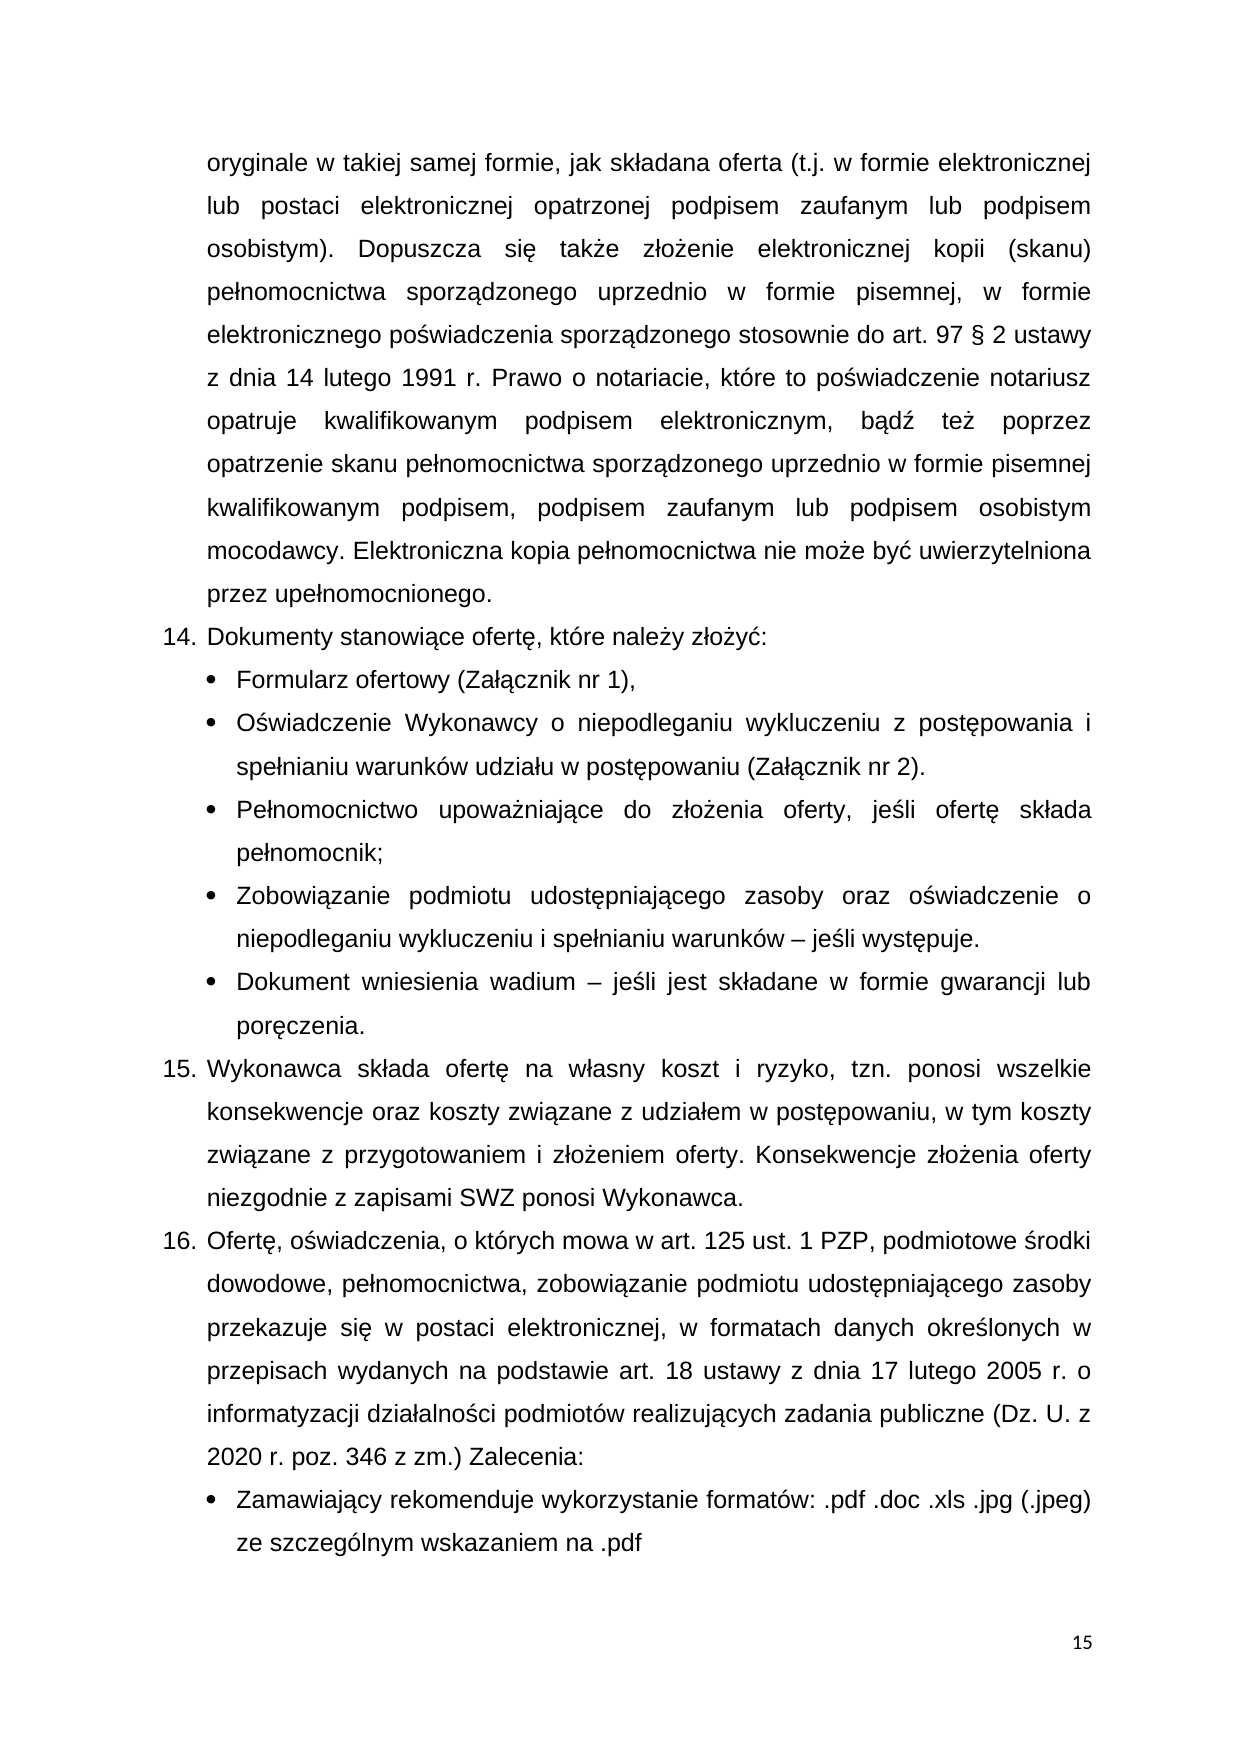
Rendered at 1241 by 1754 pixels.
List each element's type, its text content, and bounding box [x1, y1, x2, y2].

list Oświadczenie Wykonawcy o niepodleganiu wykluczeniu z postępowania i spełnianiu warunków udziału w postępowaniu (Załącznik nr 2). [207, 708, 1093, 780]
list Wykonawca składa ofertę na własny koszt i ryzyko, tzn. ponosi wszelkie konsekwencje oraz koszty związane z udziałem w postępowaniu, w tym koszty związane z przygotowaniem i złożeniem oferty. Konsekwencje złożenia oferty niezgodnie z zapisami SWZ ponosi Wykonawca. [162, 1054, 1093, 1212]
list Dokument wniesienia wadium – jeśli jest składane w formie gwarancji lub poręczenia. [207, 967, 1093, 1039]
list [162, 148, 1093, 608]
list Pełnomocnictwo upoważniające do złożenia oferty, jeśli ofertę składa pełnomocnik; [207, 795, 1093, 867]
list Zobowiązanie podmiotu udostępniającego zasoby oraz oświadczenie o niepodleganiu wykluczeniu i spełnianiu warunków – jeśli występuje. [207, 881, 1093, 953]
list Zamawiający rekomenduje wykorzystanie formatów: .pdf .doc .xls .jpg (.jpeg) ze szczególnym wskazaniem na .pdf [207, 1485, 1093, 1557]
list Dokumenty stanowiące ofertę, które należy złożyć: [162, 622, 1093, 651]
list Formularz ofertowy (Załącznik nr 1), [207, 665, 1093, 694]
list Ofertę, oświadczenia, o których mowa w art. 125 ust. 1 PZP, podmiotowe środki dowodowe, pełnomocnictwa, zobowiązanie podmiotu udostępniającego zasoby przekazuje się w postaci elektronicznej, w formatach danych określonych w przepisach wydanych na podstawie art. 18 ustawy z dnia 17 lutego 2005 r. o informatyzacji działalności podmiotów realizujących zadania publiczne (Dz. U. z 2020 r. poz. 346 z zm.) Zalecenia: [162, 1226, 1093, 1471]
